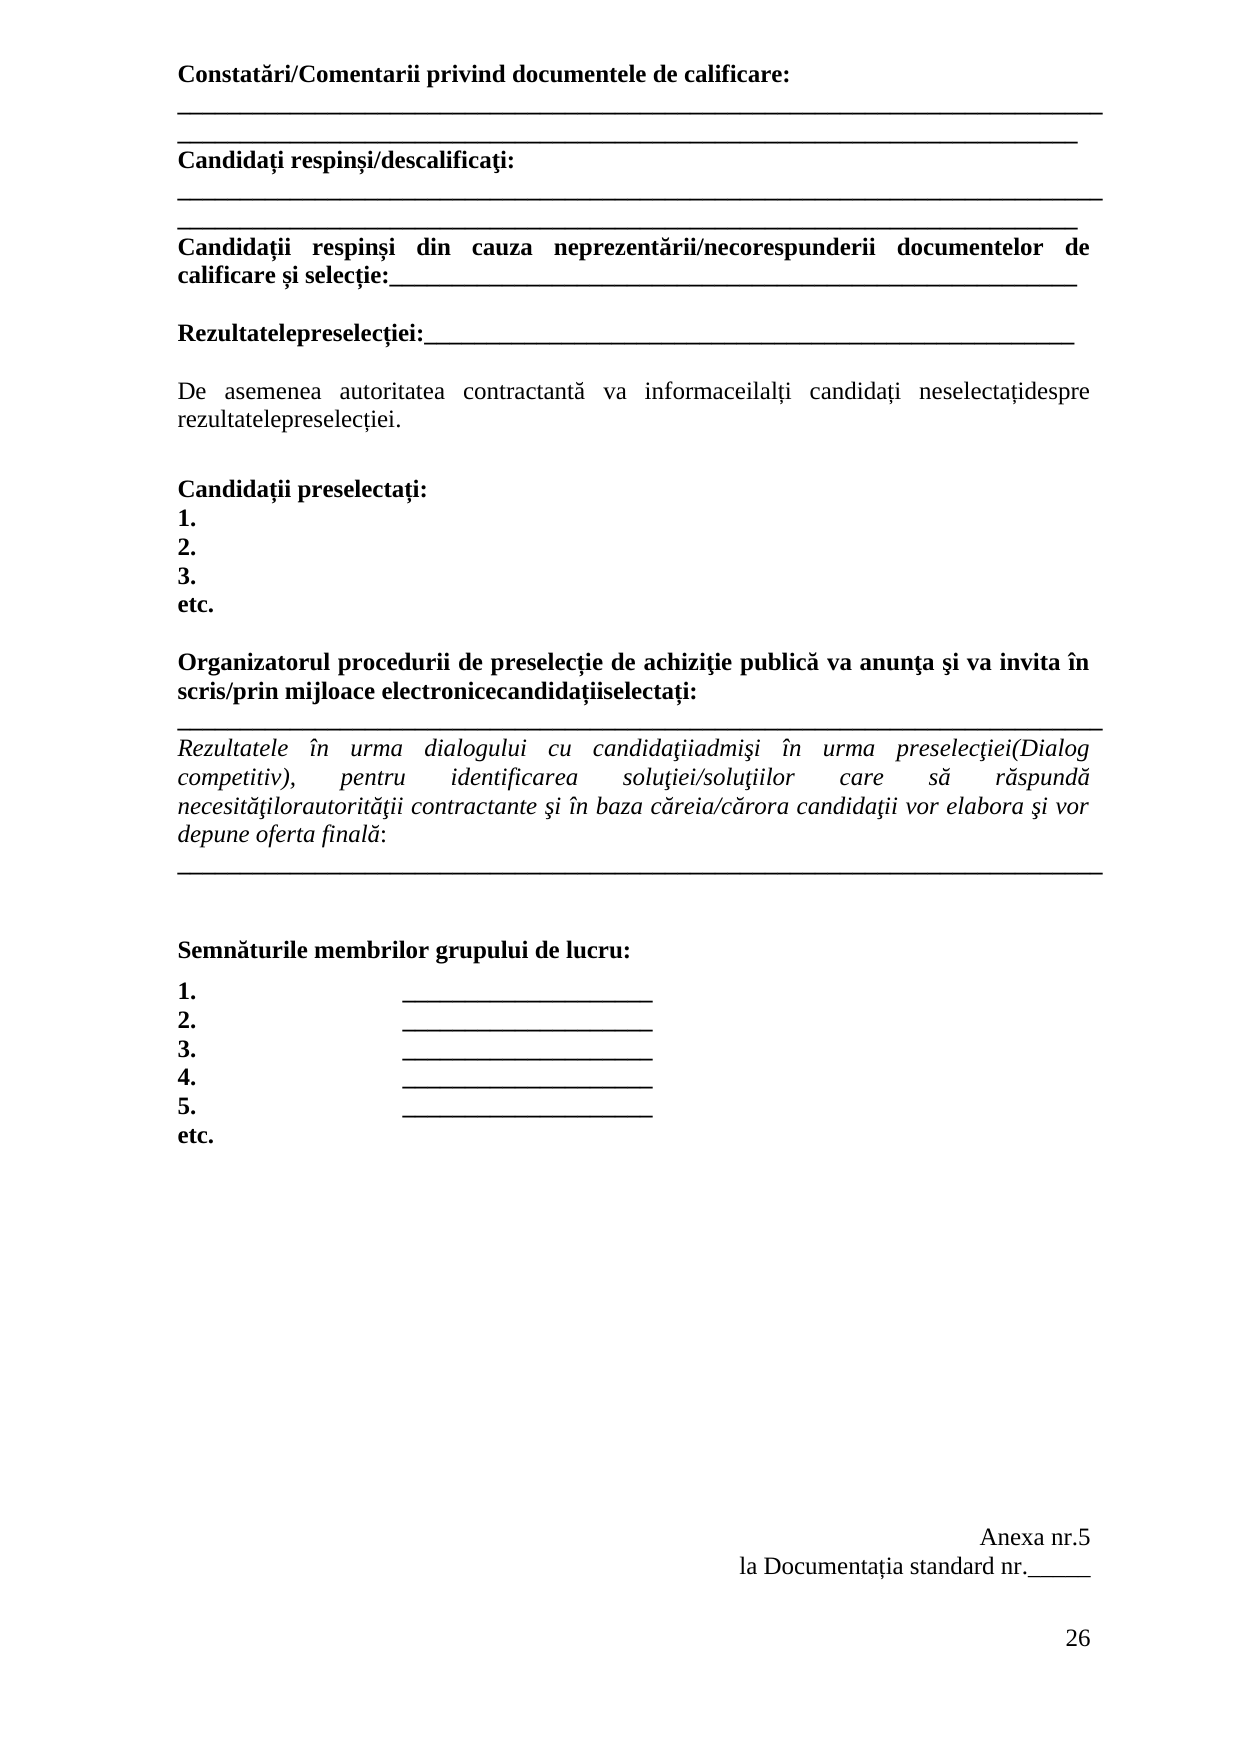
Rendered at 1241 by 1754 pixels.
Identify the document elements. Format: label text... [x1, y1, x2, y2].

text Anexa nr.5 [177, 1522, 1090, 1551]
text ________________________________________________________________________ [177, 203, 1090, 232]
text 2. [177, 532, 1090, 561]
text Semnăturile membrilor grupului de lucru: [177, 935, 1090, 964]
text Constatări/Comentarii privind documentele de calificare: [177, 59, 1090, 88]
text 2. ____________________ [177, 1005, 1090, 1034]
text Rezultatele în urma dialogului cu candidaţiiadmişi în urma preselecţiei(Dialog competitiv), pentru identificarea soluţiei/soluţiilor care să răspundă necesităţilorautorităţii contractante şi în baza căreia/cărora candidaţii vor elabora şi vor depune oferta finală: [177, 733, 1090, 848]
text Candidați respinși/descalificaţi: [177, 145, 1090, 174]
text etc. [177, 1120, 1090, 1149]
text __________________________________________________________________________ [177, 174, 1105, 203]
text De asemenea autoritatea contractantă va informaceilalți candidați neselectațidespre rezultatelepreselecției. [177, 376, 1090, 433]
text __________________________________________________________________________ [177, 88, 1105, 117]
text la Documentația standard nr._____ [177, 1551, 1090, 1580]
text __________________________________________________________________________ [177, 848, 1105, 877]
text etc. [177, 589, 1090, 618]
text Organizatorul procedurii de preselecție de achiziţie publică va anunţa şi va invita în scris/prin mijloace electronicecandidațiiselectați: [177, 647, 1090, 704]
text 3. ____________________ [177, 1034, 1090, 1062]
text Rezultatelepreselecției:____________________________________________________ [177, 318, 1090, 347]
text 1. [177, 503, 1090, 532]
text Candidații preselectați: [177, 474, 1090, 503]
text 1. ____________________ [177, 976, 1090, 1005]
text Candidații respinși din cauza neprezentării/necorespunderii documentelor de calificare și selecție:_______________________________________________________ [177, 232, 1090, 289]
text 5. ____________________ [177, 1091, 1090, 1120]
text ________________________________________________________________________ [177, 117, 1090, 145]
text 3. [177, 561, 1090, 589]
text 4. ____________________ [177, 1062, 1090, 1091]
text __________________________________________________________________________ [177, 704, 1105, 733]
